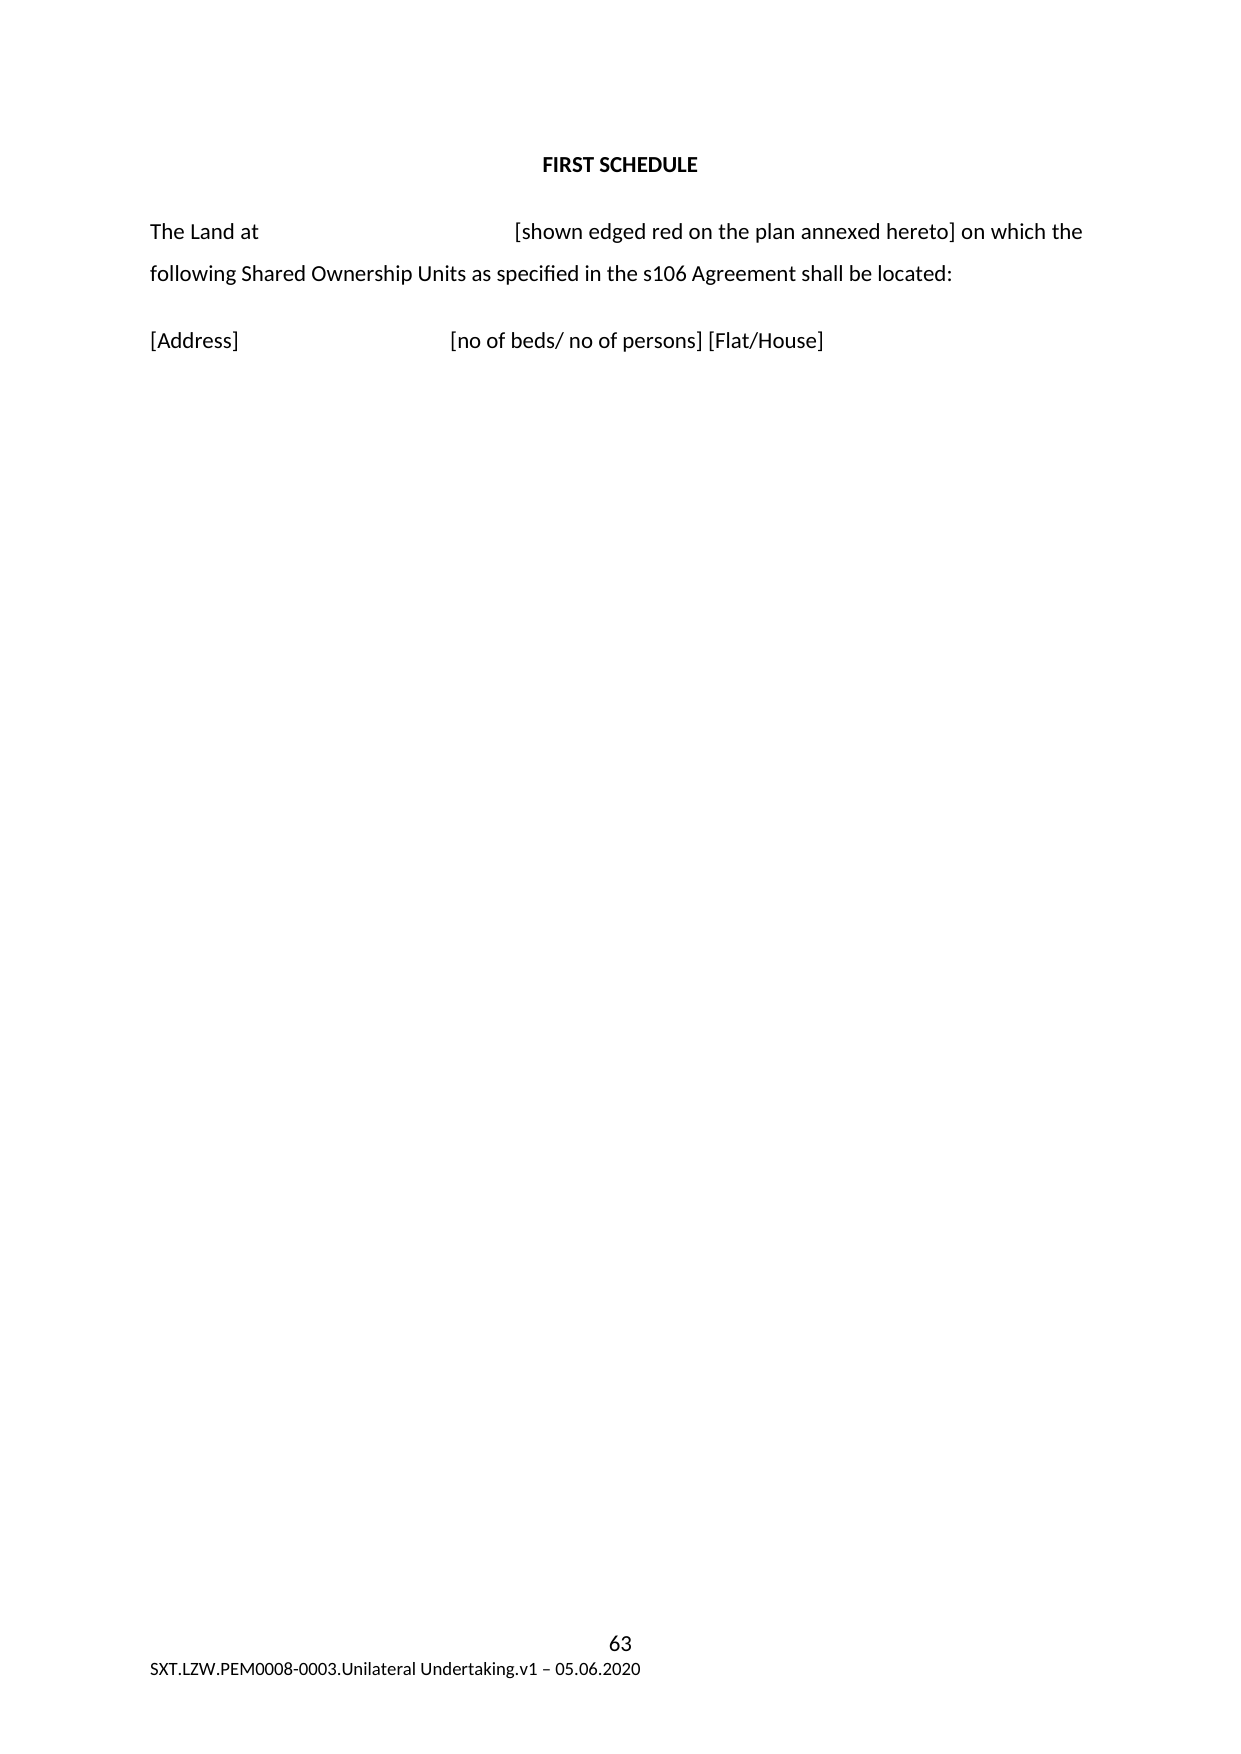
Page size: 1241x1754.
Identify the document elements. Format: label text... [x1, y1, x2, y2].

list [Address] [no of beds/ no of persons] [Flat/House] [150, 326, 1090, 354]
list The Land at [shown edged red on the plan annexed hereto] on which the following Shared Ownership Units as specified in the s106 Agreement shall be located: [150, 217, 1090, 287]
